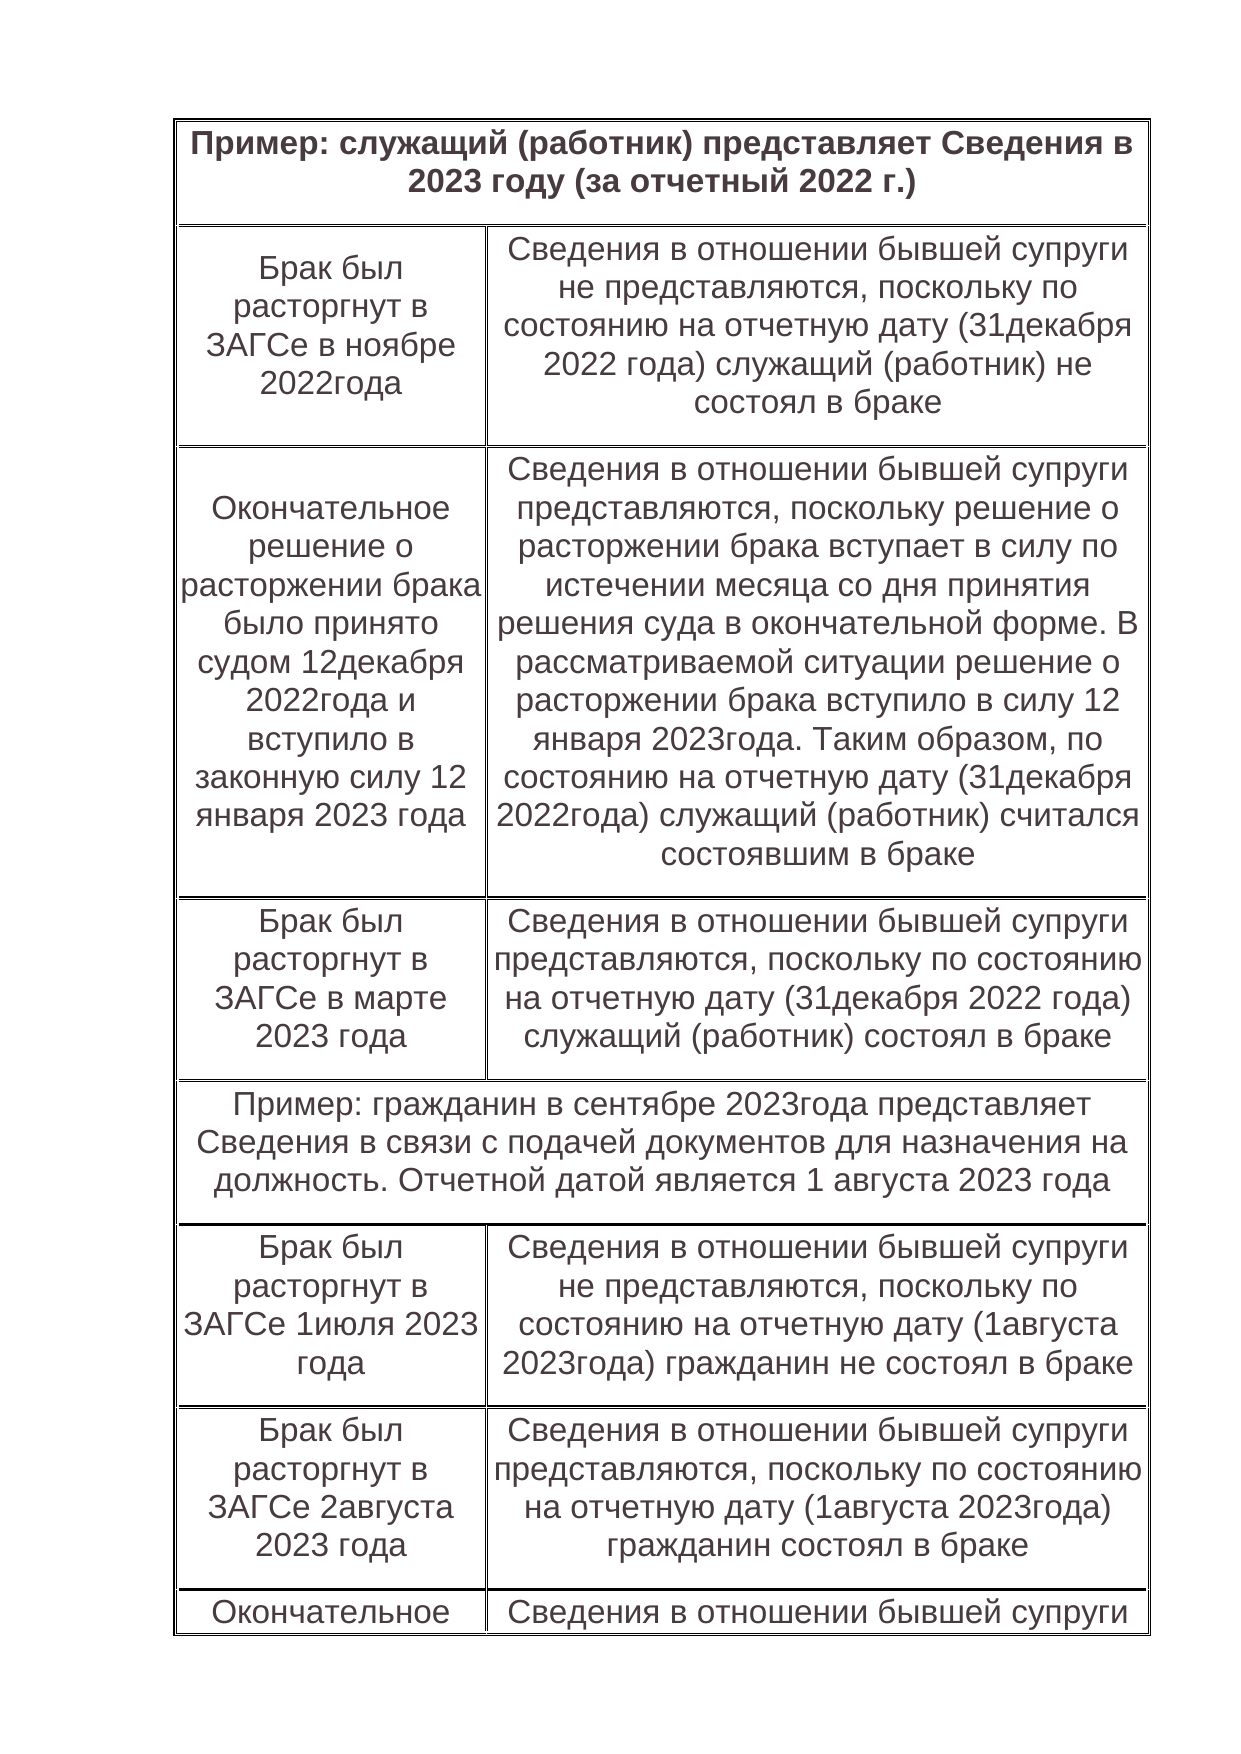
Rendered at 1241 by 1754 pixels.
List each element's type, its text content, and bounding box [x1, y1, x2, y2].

table_cell Сведения в отношении бывшей супруги представляются, поскольку решение о расторжении брака вступает в силу по истечении месяца со дня принятия решения суда в окончательной форме. В рассматриваемой ситуации решение о расторжении брака вступило в силу 12 января 2023года. Таким образом, по состоянию на отчетную дату (31декабря 2022года) служащий (работник) считался состоявшим в браке [486, 445, 1149, 896]
table_cell Пример: гражданин в сентябре 2023года представляет Сведения в связи с подачей документов для назначения на должность. Отчетной датой является 1 августа 2023 года [175, 1079, 1149, 1223]
table_header Пример: служащий (работник) представляет Сведения в 2023 году (за отчетный 2022 г.) [177, 122, 1148, 224]
table_cell Окончательное решение о расторжении брака было принято судом 12декабря 2022года и вступило в законную силу 12 января 2023 года [175, 445, 486, 896]
table_cell Сведения в отношении бывшей супруги представляются, поскольку по состоянию на отчетную дату (1августа 2023года) гражданин состоял в браке [488, 1405, 1148, 1588]
table_cell Сведения в отношении бывшей супруги представляются, поскольку по состоянию на отчетную дату (31декабря 2022 года) служащий (работник) состоял в браке [488, 896, 1148, 1079]
table_cell Брак был расторгнут в ЗАГСе в ноябре 2022года [175, 224, 486, 445]
table_cell Сведения в отношении бывшей супруги не представляются, поскольку по состоянию на отчетную дату (31декабря 2022 года) служащий (работник) не состоял в браке [486, 224, 1149, 445]
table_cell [175, 1588, 486, 1633]
table_cell Брак был расторгнут в ЗАГСе 1июля 2023 года [175, 1223, 485, 1405]
table_cell Сведения в отношении бывшей супруги не представляются, поскольку по состоянию на отчетную дату (1августа 2023года) гражданин не состоял в браке [488, 1223, 1149, 1405]
table_cell Брак был расторгнут в ЗАГСе в марте 2023 года [177, 896, 485, 1079]
table_cell Брак был расторгнут в ЗАГСе 2августа 2023 года [177, 1405, 485, 1588]
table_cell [486, 1588, 1149, 1633]
